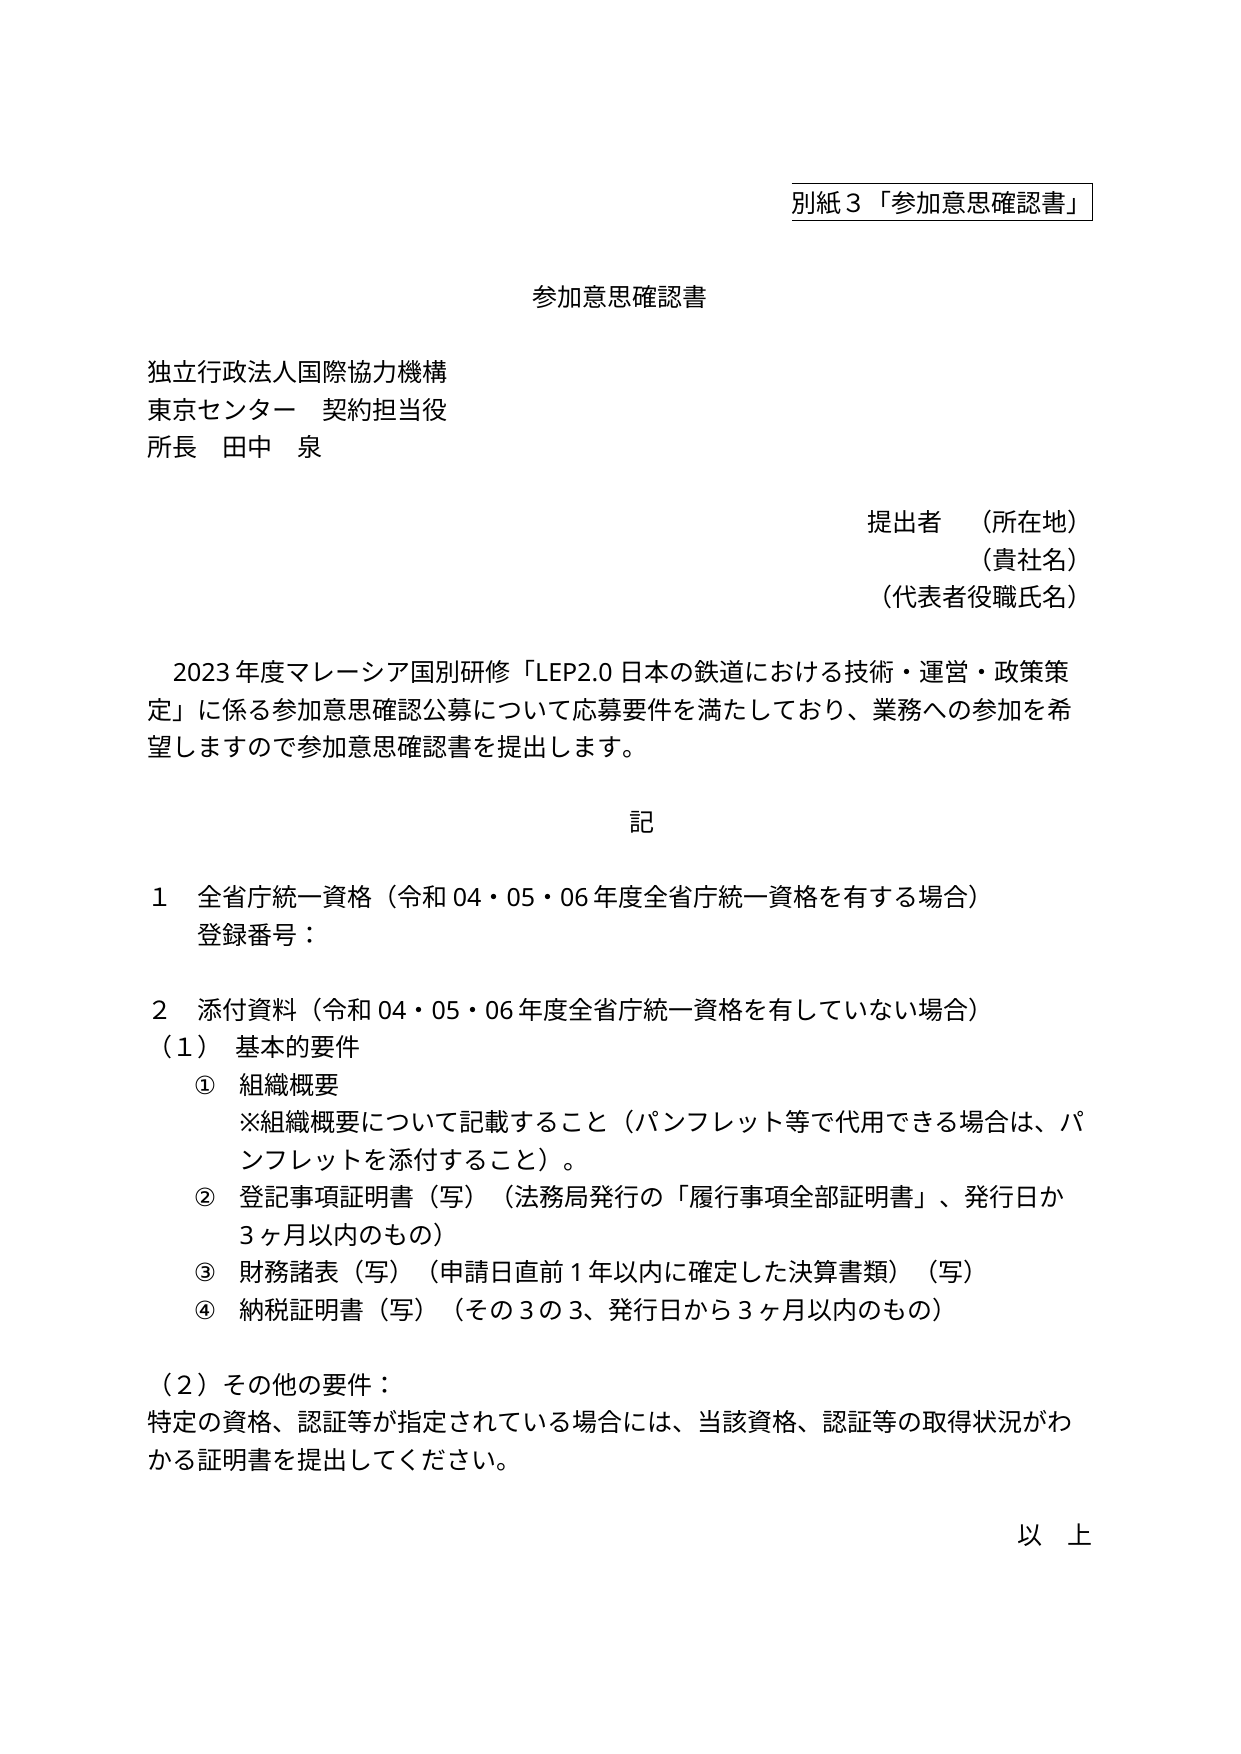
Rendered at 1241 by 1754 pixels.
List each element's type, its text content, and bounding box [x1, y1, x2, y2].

list 納税証明書（写）（その3の3、発行日から3ヶ月以内のもの） [193, 1289, 1092, 1327]
text 登録番号： [148, 914, 1092, 952]
list ※組織概要について記載すること（パンフレット等で代用できる場合は、パンフレットを添付すること）。 [239, 1102, 1092, 1177]
text 東京センター 契約担当役 [148, 389, 1092, 427]
text （２）その他の要件： 特定の資格、認証等が指定されている場合には、当該資格、認証等の取得状況がわかる証明書を提出してください。 [148, 1364, 1092, 1477]
text （代表者役職氏名） [148, 577, 1092, 614]
text １ 全省庁統一資格（令和04・05・06年度全省庁統一資格を有する場合） [148, 877, 1092, 914]
text 記 [191, 802, 1092, 839]
text 提出者 （所在地） [148, 502, 1092, 539]
list 財務諸表（写）（申請日直前1年以内に確定した決算書類）（写） [193, 1252, 1092, 1289]
text 所長 田中 泉 [148, 427, 1092, 464]
text 独立行政法人国際協力機構 [148, 352, 1092, 389]
list 組織概要 [193, 1064, 1092, 1102]
text 2023年度マレーシア国別研修「LEP2.0 日本の鉄道における技術・運営・政策策定」に係る参加意思確認公募について応募要件を満たしており、業務への参加を希望しますので参加意思確認書を提出します。 [148, 652, 1092, 764]
text ２ 添付資料（令和04・05・06年度全省庁統一資格を有していない場合） [148, 989, 1092, 1027]
list 登記事項証明書（写）（法務局発行の「履行事項全部証明書」、発行日か3ヶ月以内のもの） [193, 1177, 1092, 1252]
text 以 上 [148, 1514, 1092, 1552]
list 基本的要件 [148, 1027, 1092, 1064]
text 別紙３「参加意思確認書」 [148, 164, 1092, 239]
text （貴社名） [148, 539, 1092, 577]
text 参加意思確認書 [148, 277, 1092, 314]
